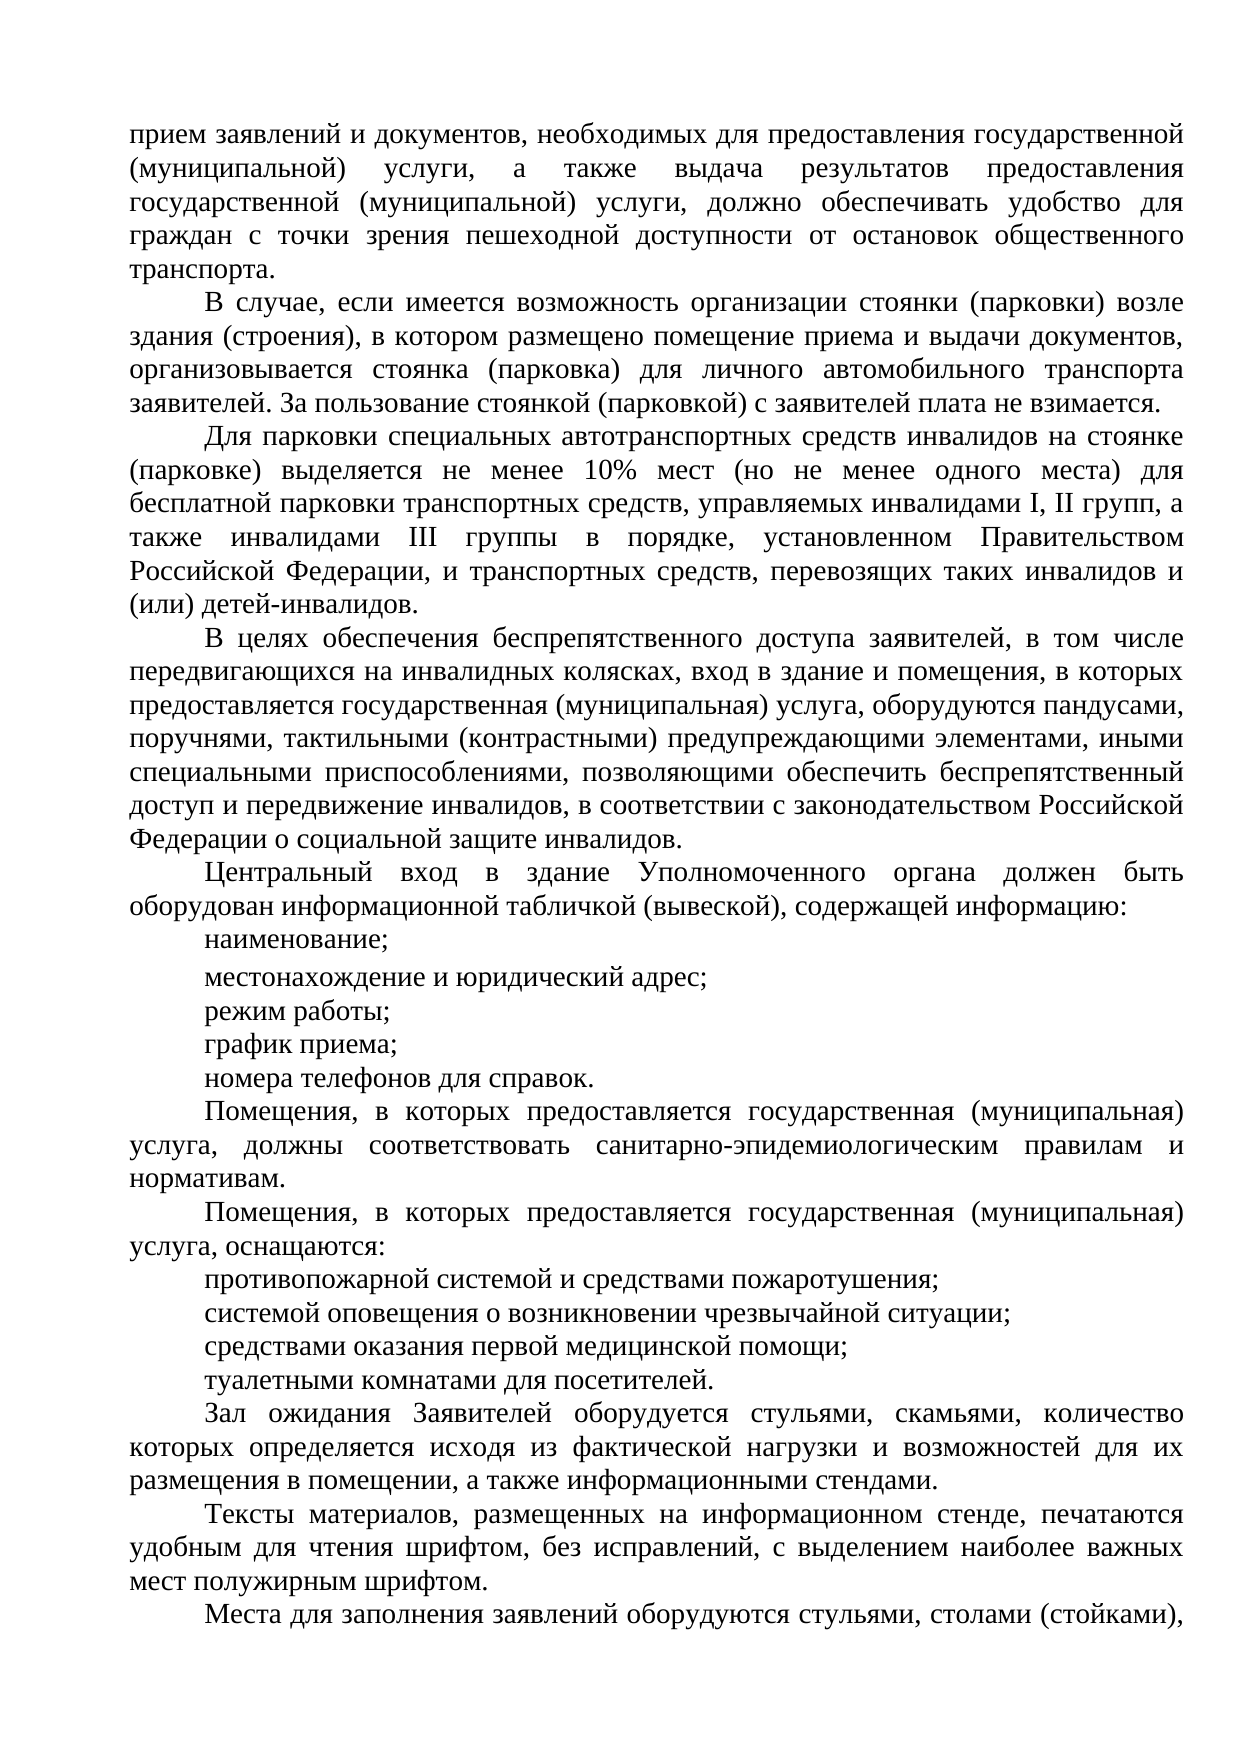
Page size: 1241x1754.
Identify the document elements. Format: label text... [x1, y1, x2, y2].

text график приема; [129, 1026, 1185, 1060]
text В случае, если имеется возможность организации стоянки (парковки) возле здания (строения), в котором размещено помещение приема и выдачи документов, организовывается стоянка (парковка) для личного автомобильного транспорта заявителей. За пользование стоянкой (парковкой) с заявителей плата не взимается. [129, 284, 1185, 418]
text средствами оказания первой медицинской помощи; [129, 1328, 1185, 1362]
text Зал ожидания Заявителей оборудуется стульями, скамьями, количество которых определяется исходя из фактической нагрузки и возможностей для их размещения в помещении, а также информационными стендами. [129, 1395, 1185, 1496]
text В целях обеспечения беспрепятственного доступа заявителей, в том числе передвигающихся на инвалидных колясках, вход в здание и помещения, в которых предоставляется государственная (муниципальная) услуга, оборудуются пандусами, поручнями, тактильными (контрастными) предупреждающими элементами, иными специальными приспособлениями, позволяющими обеспечить беспрепятственный доступ и передвижение инвалидов, в соответствии с законодательством Российской Федерации о социальной защите инвалидов. [129, 620, 1185, 854]
text местонахождение и юридический адрес; [129, 959, 1185, 993]
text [129, 1597, 1185, 1630]
text Центральный вход в здание Уполномоченного органа должен быть оборудован информационной табличкой (вывеской), содержащей информацию: [129, 854, 1185, 922]
text противопожарной системой и средствами пожаротушения; [129, 1261, 1185, 1295]
text туалетными комнатами для посетителей. [129, 1362, 1185, 1395]
text режим работы; [129, 993, 1185, 1026]
text номера телефонов для справок. [129, 1060, 1185, 1093]
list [129, 117, 1185, 284]
text Для парковки специальных автотранспортных средств инвалидов на стоянке (парковке) выделяется не менее 10% мест (но не менее одного места) для бесплатной парковки транспортных средств, управляемых инвалидами I, II групп, а также инвалидами III группы в порядке, установленном Правительством Российской Федерации, и транспортных средств, перевозящих таких инвалидов и (или) детей-инвалидов. [129, 418, 1185, 620]
text системой оповещения о возникновении чрезвычайной ситуации; [129, 1295, 1185, 1328]
text Помещения, в которых предоставляется государственная (муниципальная) услуга, должны соответствовать санитарно-эпидемиологическим правилам и нормативам. [129, 1093, 1185, 1194]
text Помещения, в которых предоставляется государственная (муниципальная) услуга, оснащаются: [129, 1194, 1185, 1261]
text наименование; [129, 922, 1185, 955]
text Тексты материалов, размещенных на информационном стенде, печатаются удобным для чтения шрифтом, без исправлений, с выделением наиболее важных мест полужирным шрифтом. [129, 1496, 1185, 1597]
